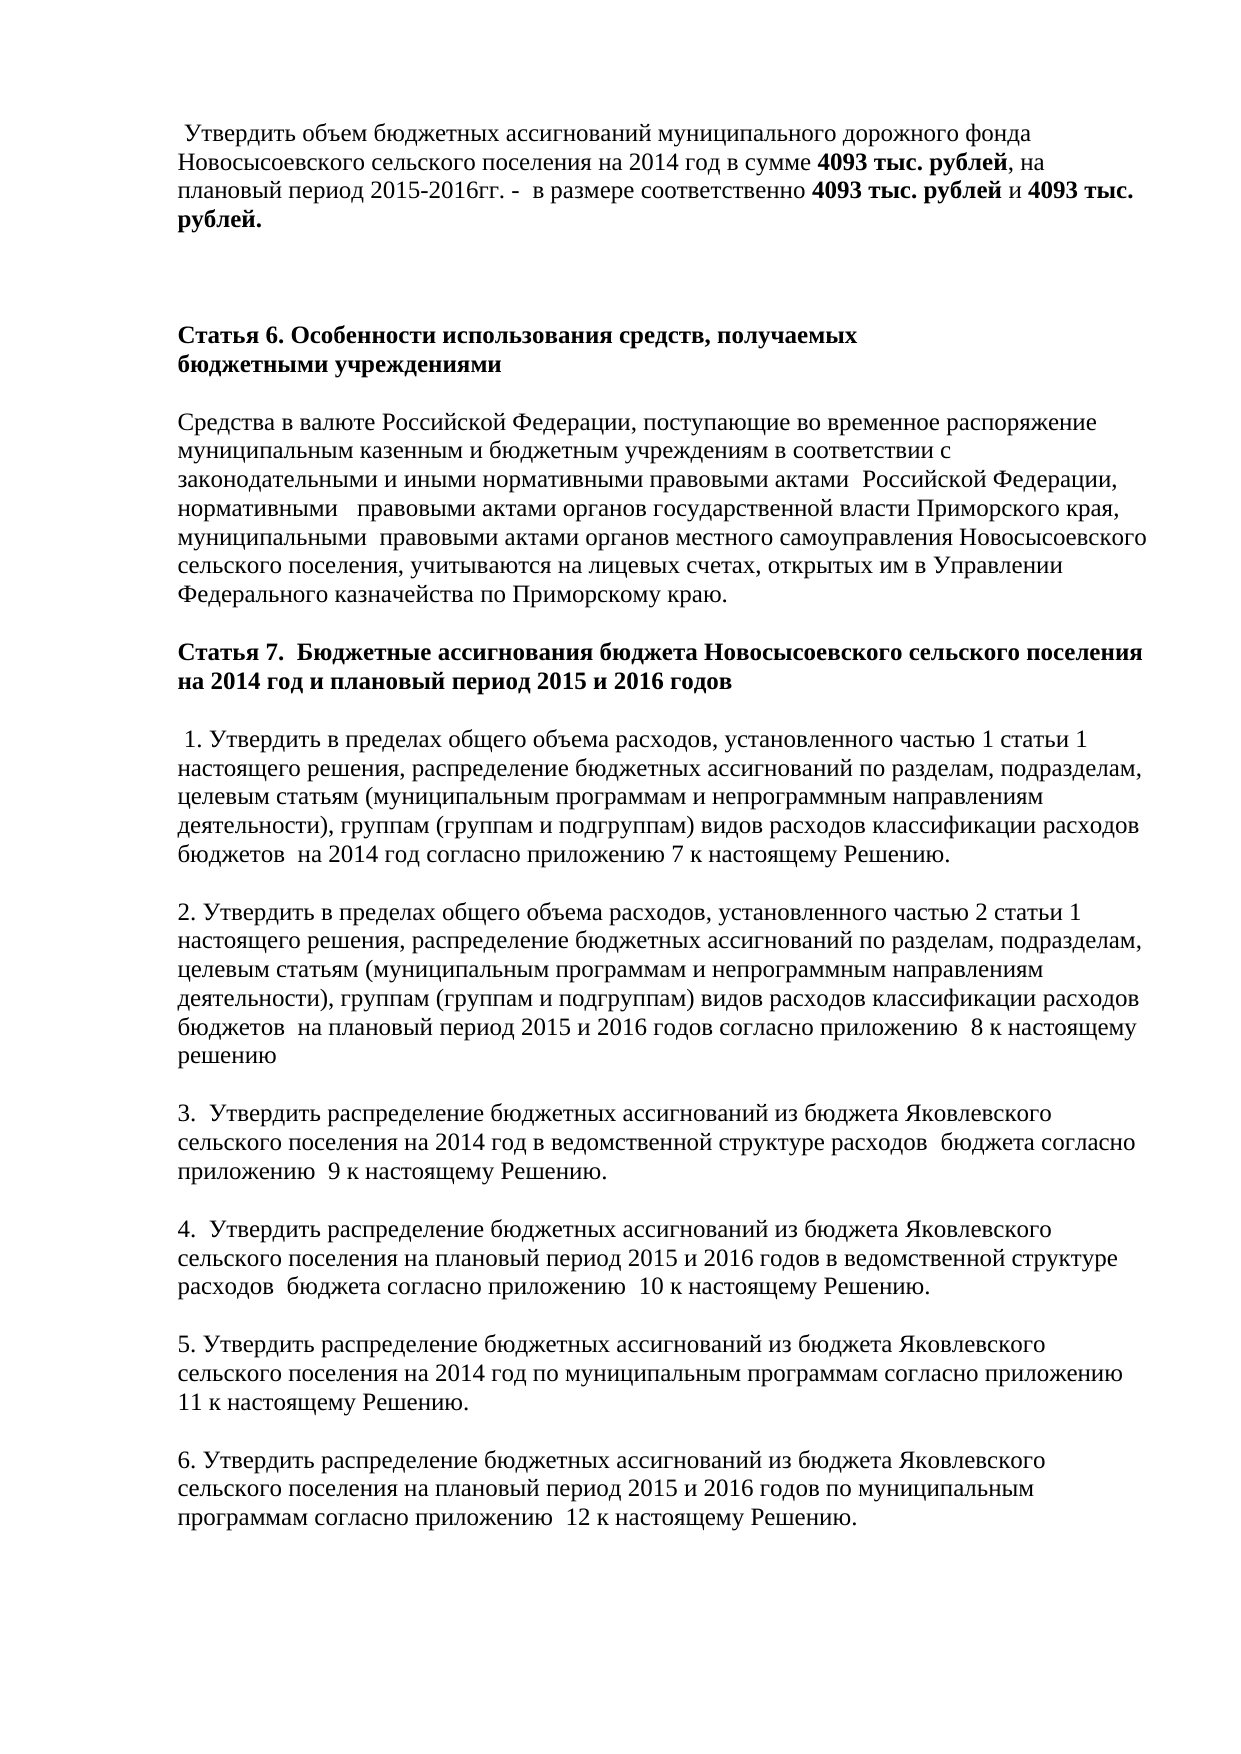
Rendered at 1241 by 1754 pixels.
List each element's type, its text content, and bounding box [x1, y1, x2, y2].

text 1. Утвердить в пределах общего объема расходов, установленного частью 1 статьи 1 настоящего решения, распределение бюджетных ассигнований по разделам, подразделам, целевым статьям (муниципальным программам и непрограммным направлениям деятельности), группам (группам и подгруппам) видов расходов классификации расходов бюджетов на 2014 год согласно приложению 7 к настоящему Решению. [177, 724, 1152, 868]
text 4. Утвердить распределение бюджетных ассигнований из бюджета Яковлевского сельского поселения на плановый период 2015 и 2016 годов в ведомственной структуре расходов бюджета согласно приложению 10 к настоящему Решению. [177, 1214, 1152, 1300]
text Средства в валюте Российской Федерации, поступающие во временное распоряжение муниципальным казенным и бюджетным учреждениям в соответствии с законодательными и иными нормативными правовыми актами Российской Федерации, нормативными правовыми актами органов государственной власти Приморского края, муниципальными правовыми актами органов местного самоуправления Новосысоевского сельского поселения, учитываются на лицевых счетах, открытых им в Управлении Федерального казначейства по Приморскому краю. [177, 407, 1152, 608]
text 3. Утвердить распределение бюджетных ассигнований из бюджета Яковлевского сельского поселения на 2014 год в ведомственной структуре расходов бюджета согласно приложению 9 к настоящему Решению. [177, 1098, 1152, 1185]
text 2. Утвердить в пределах общего объема расходов, установленного частью 2 статьи 1 настоящего решения, распределение бюджетных ассигнований по разделам, подразделам, целевым статьям (муниципальным программам и непрограммным направлениям деятельности), группам (группам и подгруппам) видов расходов классификации расходов бюджетов на плановый период 2015 и 2016 годов согласно приложению 8 к настоящему решению [177, 897, 1152, 1069]
text Статья 7. Бюджетные ассигнования бюджета Новосысоевского сельского поселения на 2014 год и плановый период 2015 и 2016 годов [177, 637, 1152, 695]
text Статья 6. Особенности использования средств, получаемых бюджетными учреждениями [177, 320, 1152, 378]
text 6. Утвердить распределение бюджетных ассигнований из бюджета Яковлевского сельского поселения на плановый период 2015 и 2016 годов по муниципальным программам согласно приложению 12 к настоящему Решению. [177, 1445, 1152, 1531]
text 5. Утвердить распределение бюджетных ассигнований из бюджета Яковлевского сельского поселения на 2014 год по муниципальным программам согласно приложению 11 к настоящему Решению. [177, 1329, 1152, 1416]
text Утвердить объем бюджетных ассигнований муниципального дорожного фонда Новосысоевского сельского поселения на 2014 год в сумме 4093 тыс. рублей, на плановый период 2015-2016гг. - в размере соответственно 4093 тыс. рублей и 4093 тыс. рублей. [177, 118, 1152, 233]
